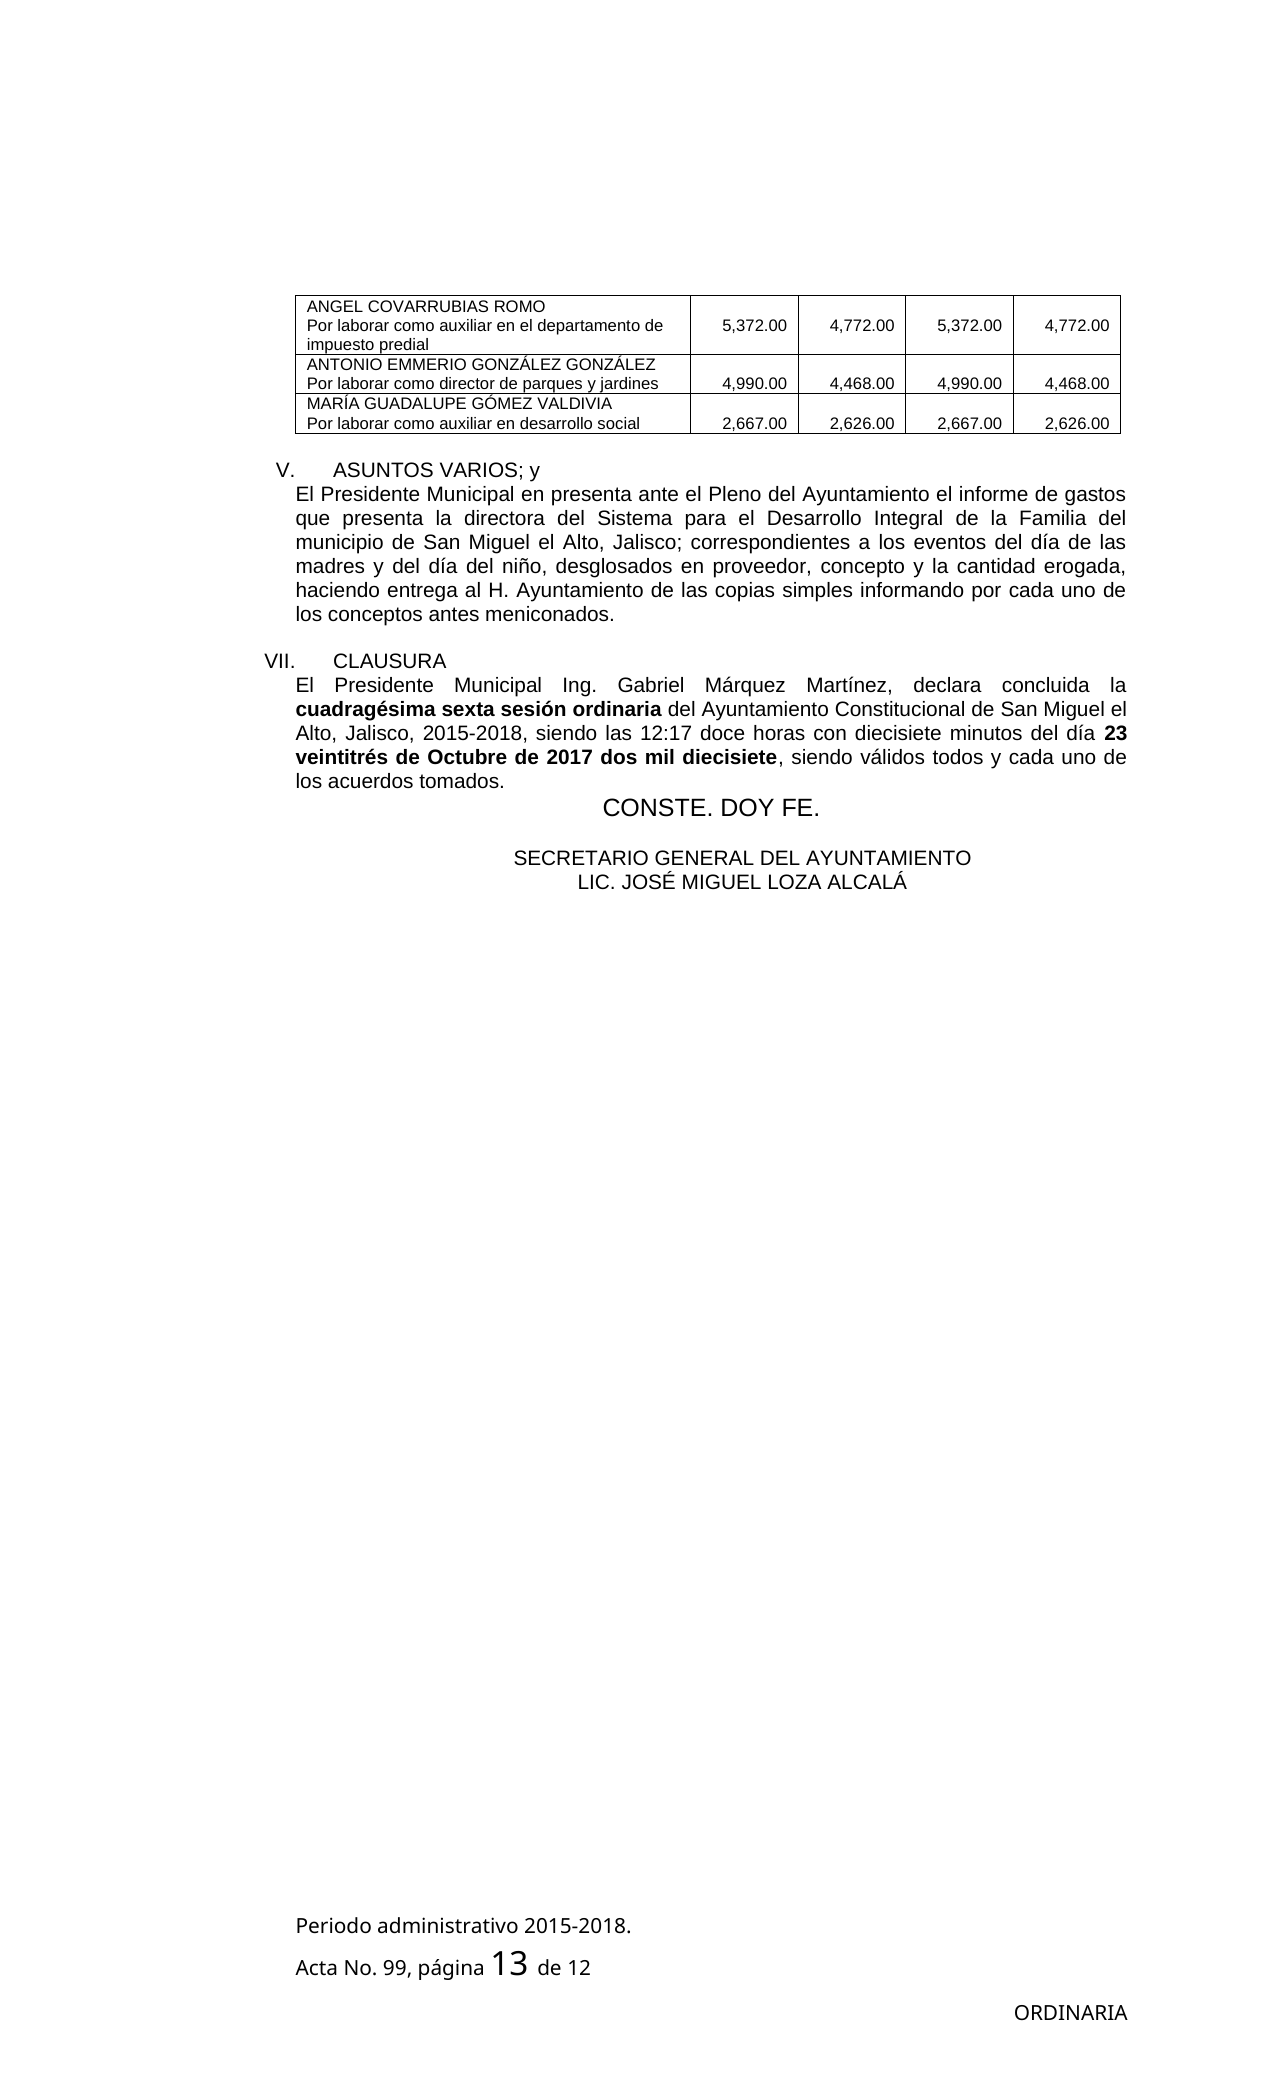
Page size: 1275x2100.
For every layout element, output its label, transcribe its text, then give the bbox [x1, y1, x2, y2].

table_cell 5,372.00 [691, 296, 798, 354]
text El Presidente Municipal Ing. Gabriel Márquez Martínez, declara concluida la cuadragésima sexta sesión ordinaria del Ayuntamiento Constitucional de San Miguel el Alto, Jalisco, 2015-2018, siendo las 12:17 doce horas con diecisiete minutos del día 23 veintitrés de Octubre de 2017 dos mil diecisiete, siendo válidos todos y cada uno de los acuerdos tomados. [295, 673, 1127, 793]
table_cell 5,372.00 [906, 296, 1013, 354]
table_cell 4,772.00 [1014, 296, 1120, 354]
text CONSTE. DOY FE. [295, 793, 1127, 822]
table_cell 2,626.00 [799, 394, 905, 433]
text SECRETARIO GENERAL DEL AYUNTAMIENTO [295, 846, 1189, 870]
table_cell 2,626.00 [1014, 394, 1120, 433]
table_cell 2,667.00 [906, 394, 1013, 433]
table_cell 4,468.00 [799, 355, 905, 393]
table_cell 4,990.00 [906, 355, 1013, 393]
table_cell 4,772.00 [799, 296, 905, 354]
list ASUNTOS VARIOS; y [295, 458, 1127, 482]
text LIC. JOSÉ MIGUEL LOZA ALCALÁ [295, 870, 1189, 894]
table_cell 4,990.00 [691, 355, 798, 393]
table_cell ANTONIO EMMERIO GONZÁLEZ GONZÁLEZ Por laborar como director de parques y jardines [296, 355, 690, 393]
text El Presidente Municipal en presenta ante el Pleno del Ayuntamiento el informe de gastos que presenta la directora del Sistema para el Desarrollo Integral de la Familia del municipio de San Miguel el Alto, Jalisco; correspondientes a los eventos del día de las madres y del día del niño, desglosados en proveedor, concepto y la cantidad erogada, haciendo entrega al H. Ayuntamiento de las copias simples informando por cada uno de los conceptos antes meniconados. [295, 482, 1127, 625]
list CLAUSURA [295, 649, 1127, 673]
table_cell 2,667.00 [691, 394, 798, 433]
table_cell MARÍA GUADALUPE GÓMEZ VALDIVIA Por laborar como auxiliar en desarrollo social [296, 394, 690, 433]
table_cell 4,468.00 [1014, 355, 1120, 393]
table_cell ANGEL COVARRUBIAS ROMO Por laborar como auxiliar en el departamento de impuesto predial [296, 296, 690, 354]
